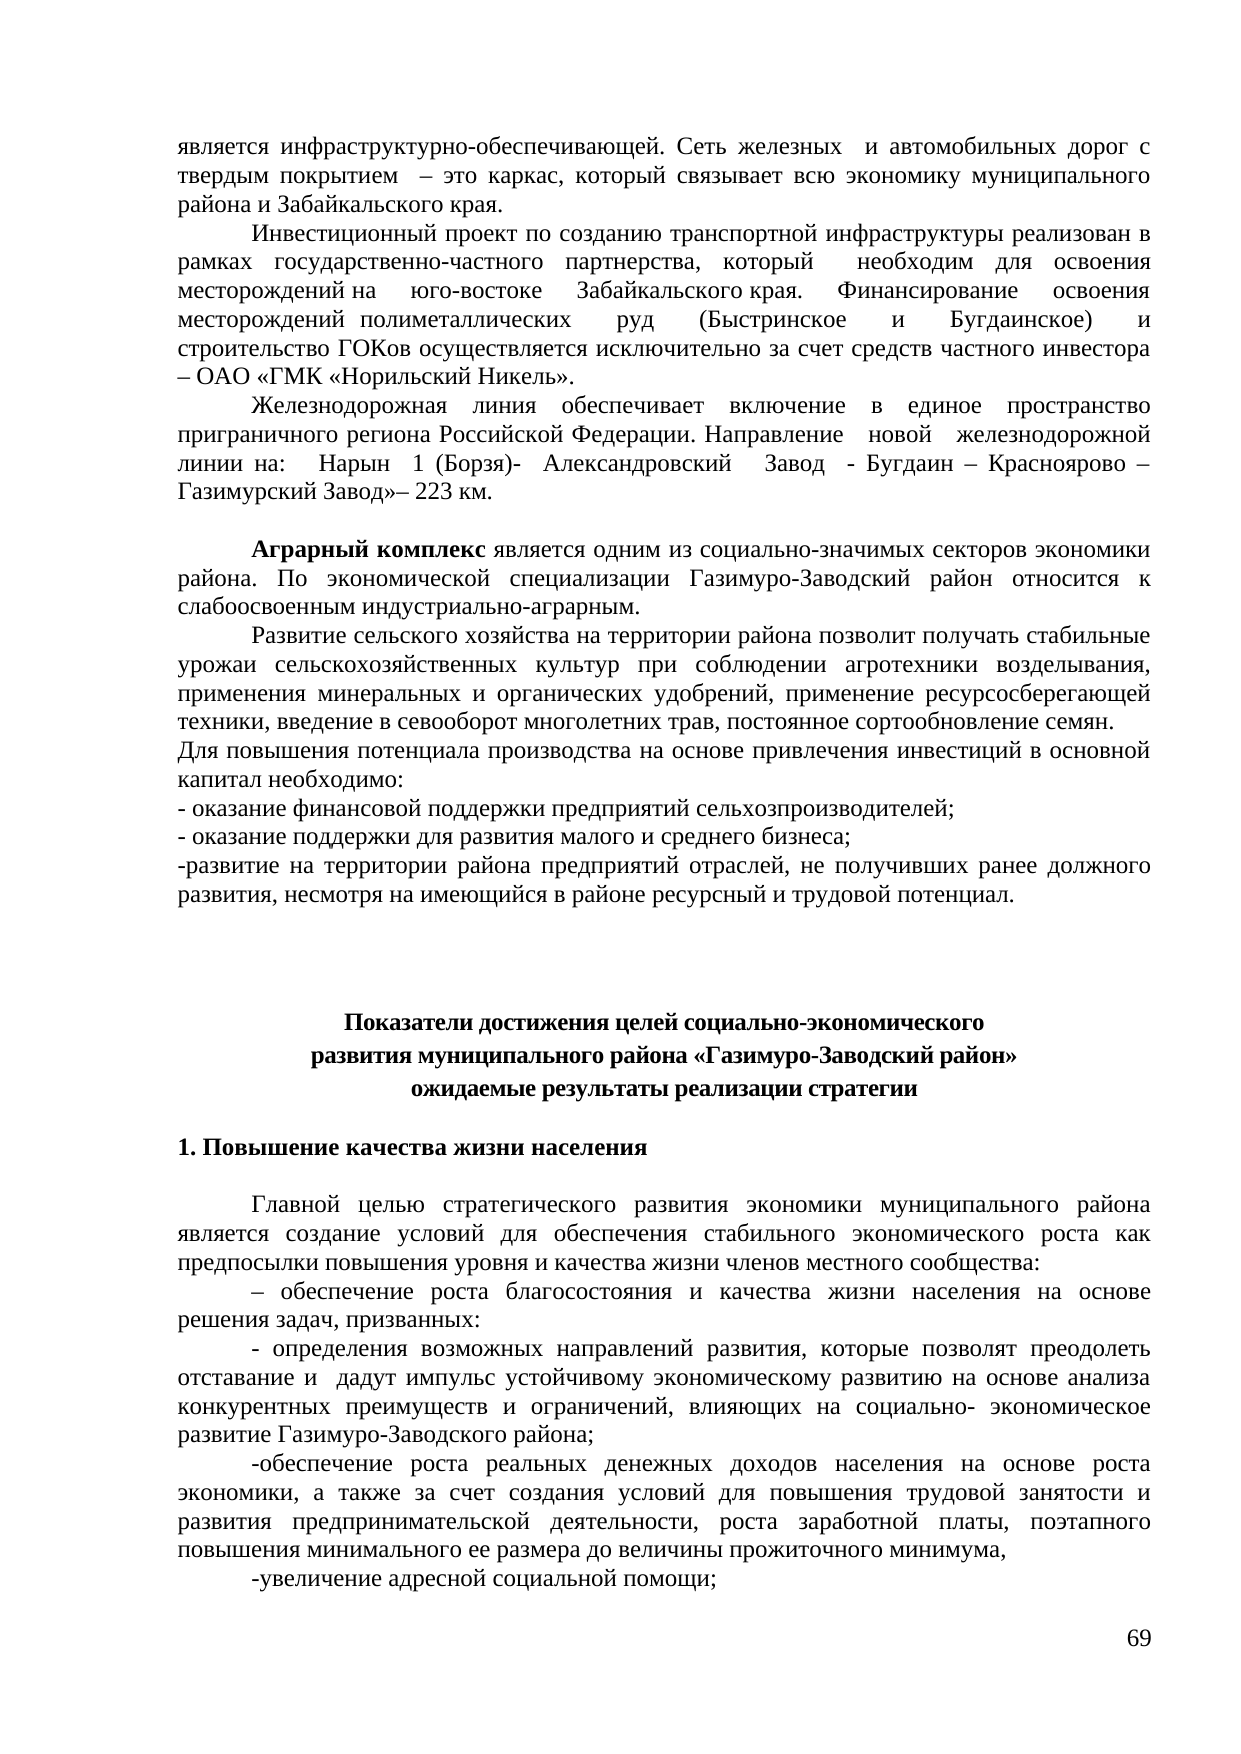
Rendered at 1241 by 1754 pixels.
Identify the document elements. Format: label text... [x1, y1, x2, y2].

text - оказание поддержки для развития малого и среднего бизнеса; [177, 821, 1152, 850]
text Главной целью стратегического развития экономики муниципального района является создание условий для обеспечения стабильного экономического роста как предпосылки повышения уровня и качества жизни членов местного сообщества: [177, 1189, 1152, 1276]
text Аграрный комплекс является одним из социально-значимых секторов экономики района. По экономической специализации Газимуро-Заводский район относится к слабоосвоенным индустриально-аграрным. [177, 534, 1152, 620]
text -увеличение адресной социальной помощи; [177, 1563, 1152, 1592]
text 1. Повышение качества жизни населения [177, 1132, 1152, 1161]
text - оказание финансовой поддержки предприятий сельхозпроизводителей; [177, 793, 1152, 821]
text Железнодорожная линия обеспечивает включение в единое пространство приграничного региона Российской Федерации. Направление новой железнодорожной линии на: Нарын 1 (Борзя)- Александровский Завод - Бугдаин – Красноярово – Газимурский Завод»– . [177, 390, 1152, 505]
text Развитие сельского хозяйства на территории района позволит получать стабильные урожаи сельскохозяйственных культур при соблюдении агротехники возделывания, применения минеральных и органических удобрений, применение ресурсосберегающей техники, введение в севооборот многолетних трав, постоянное сортообновление семян. [177, 620, 1152, 735]
text Показатели достижения целей социально-экономического [177, 1003, 1152, 1037]
text -обеспечение роста реальных денежных доходов населения на основе роста экономики, а также за счет создания условий для повышения трудовой занятости и развития предпринимательской деятельности, роста заработной платы, поэтапного повышения минимального ее размера до величины прожиточного минимума, [177, 1448, 1152, 1563]
text -развитие на территории района предприятий отраслей, не получивших ранее должного развития, несмотря на имеющийся в районе ресурсный и трудовой потенциал. [177, 850, 1152, 908]
text развития муниципального района «Газимуро-Заводский район» [177, 1037, 1152, 1070]
text - определения возможных направлений развития, которые позволят преодолеть отставание и дадут импульс устойчивому экономическому развитию на основе анализа конкурентных преимуществ и ограничений, влияющих на социально- экономическое развитие Газимуро-Заводского района; [177, 1333, 1152, 1448]
text Для повышения потенциала производства на основе привлечения инвестиций в основной капитал необходимо: [177, 735, 1152, 793]
text – обеспечение роста благосостояния и качества жизни населения на основе решения задач, призванных: [177, 1276, 1152, 1333]
text Инвестиционный проект по созданию транспортной инфраструктуры реализован в рамках государственно-частного партнерства, который необходим для освоения месторождений на юго-востоке Забайкальского края. Финансирование освоения месторождений полиметаллических руд (Быстринское и Бугдаинское) и строительство ГОКов осуществляется исключительно за счет средств частного инвестора – ОАО «ГМК «Норильский Никель». [177, 218, 1152, 390]
text ожидаемые результаты реализации стратегии [177, 1070, 1152, 1103]
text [177, 131, 1152, 218]
